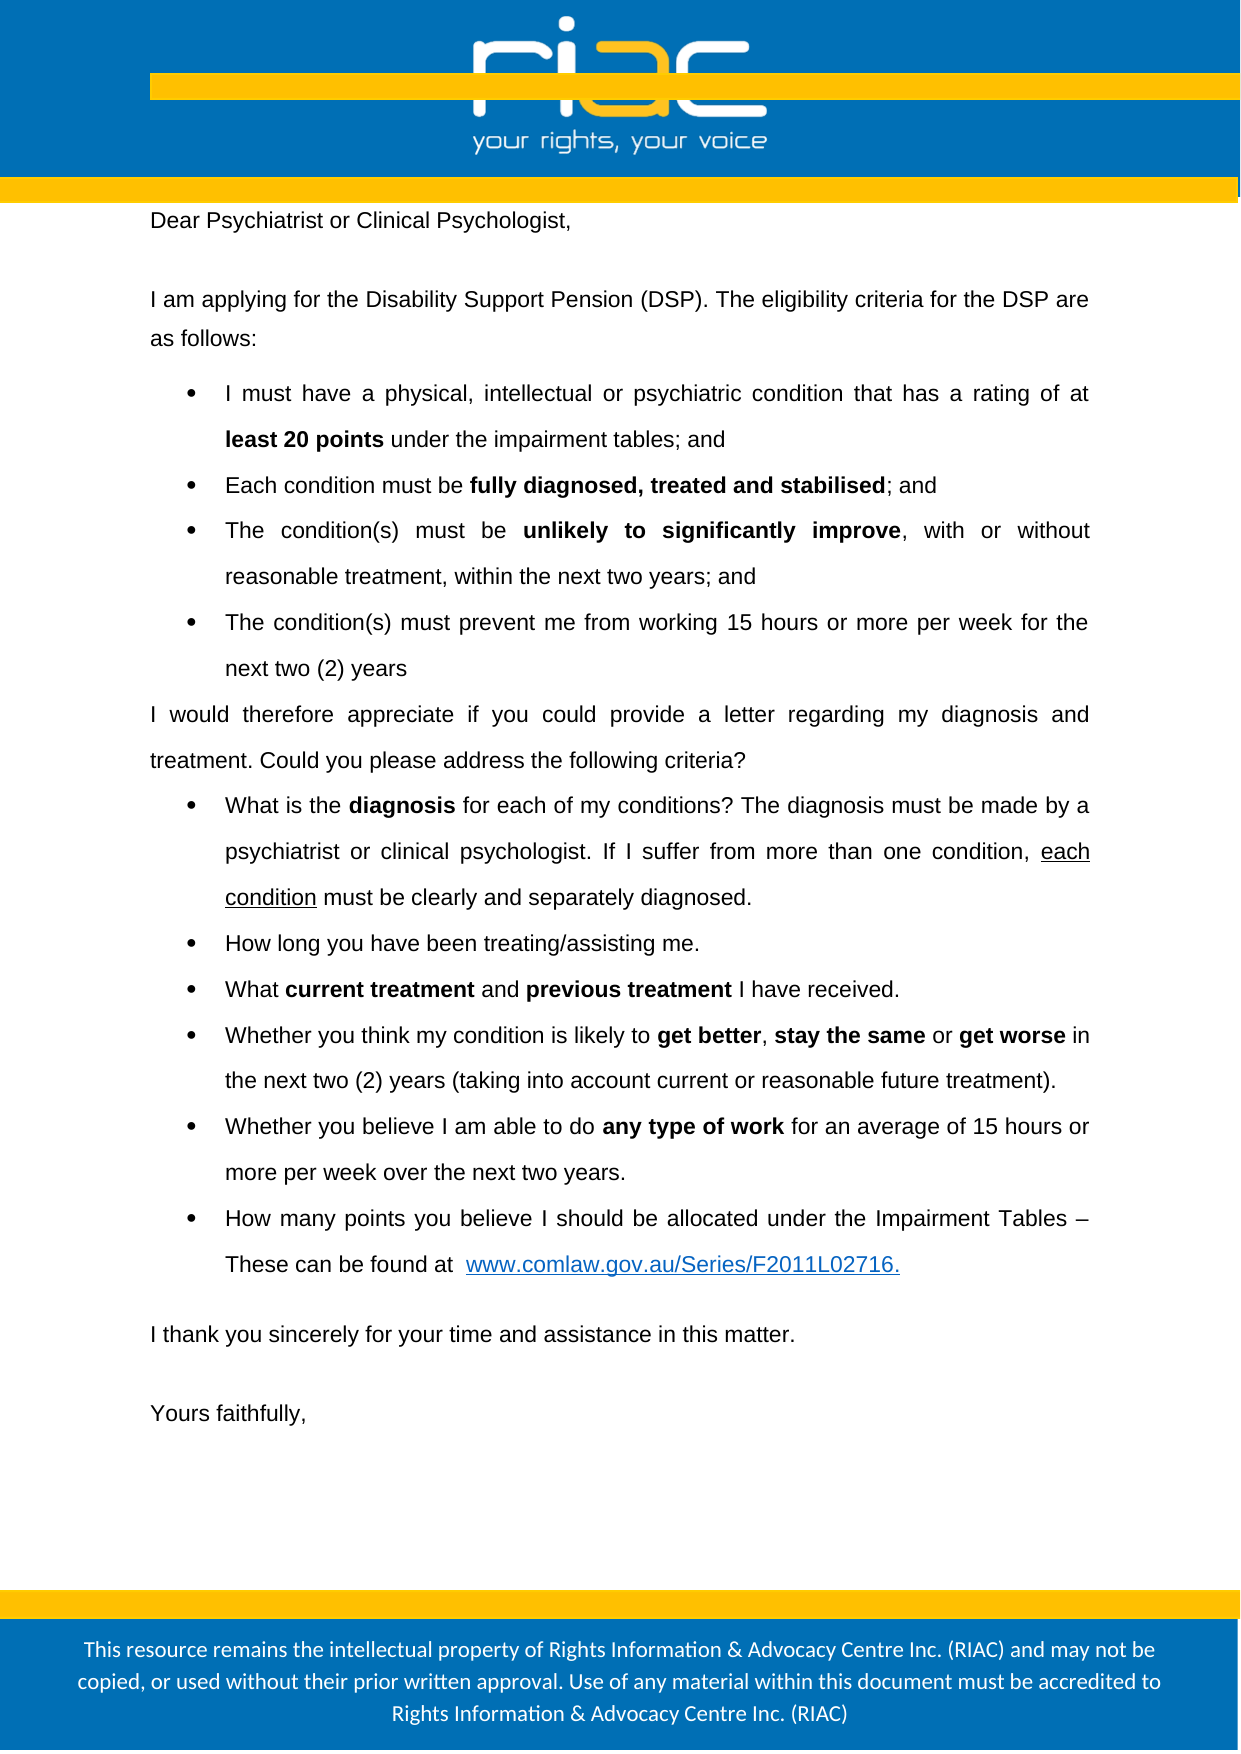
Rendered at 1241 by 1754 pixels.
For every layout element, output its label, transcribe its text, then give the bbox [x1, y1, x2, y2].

text Dear Psychiatrist or Clinical Psychologist, [150, 207, 1090, 233]
list I must have a physical, intellectual or psychiatric condition that has a rating of at least 20 points under the impairment tables; and [187, 365, 1090, 456]
text I am applying for the Disability Support Pension (DSP). The eligibility criteria for the DSP are as follows: [150, 286, 1090, 352]
picture [150, 11, 1241, 163]
text I would therefore appreciate if you could provide a letter regarding my diagnosis and treatment. Could you please address the following criteria? [150, 686, 1090, 777]
text I thank you sincerely for your time and assistance in this matter. [150, 1321, 1090, 1347]
list How long you have been treating/assisting me. [187, 915, 1090, 961]
list What is the diagnosis for each of my conditions? The diagnosis must be made by a psychiatrist or clinical psychologist. If I suffer from more than one condition, each condition must be clearly and separately diagnosed. [187, 777, 1090, 915]
picture [0, 1590, 1241, 1750]
list How many points you believe I should be allocated under the Impairment Tables – These can be found at www.comlaw.gov.au/Series/F2011L02716. [187, 1190, 1090, 1281]
list Each condition must be fully diagnosed, treated and stabilised; and [187, 456, 1090, 502]
list Whether you believe I am able to do any type of work for an average of 15 hours or more per week over the next two years. [187, 1098, 1090, 1190]
list Whether you think my condition is likely to get better, stay the same or get worse in the next two (2) years (taking into account current or reasonable future treatment). [187, 1006, 1090, 1098]
list The condition(s) must prevent me from working 15 hours or more per week for the next two (2) years [187, 594, 1090, 686]
text Yours faithfully, [150, 1400, 1090, 1426]
list What current treatment and previous treatment I have received. [187, 961, 1090, 1006]
list The condition(s) must be unlikely to significantly improve, with or without reasonable treatment, within the next two years; and [187, 502, 1090, 594]
